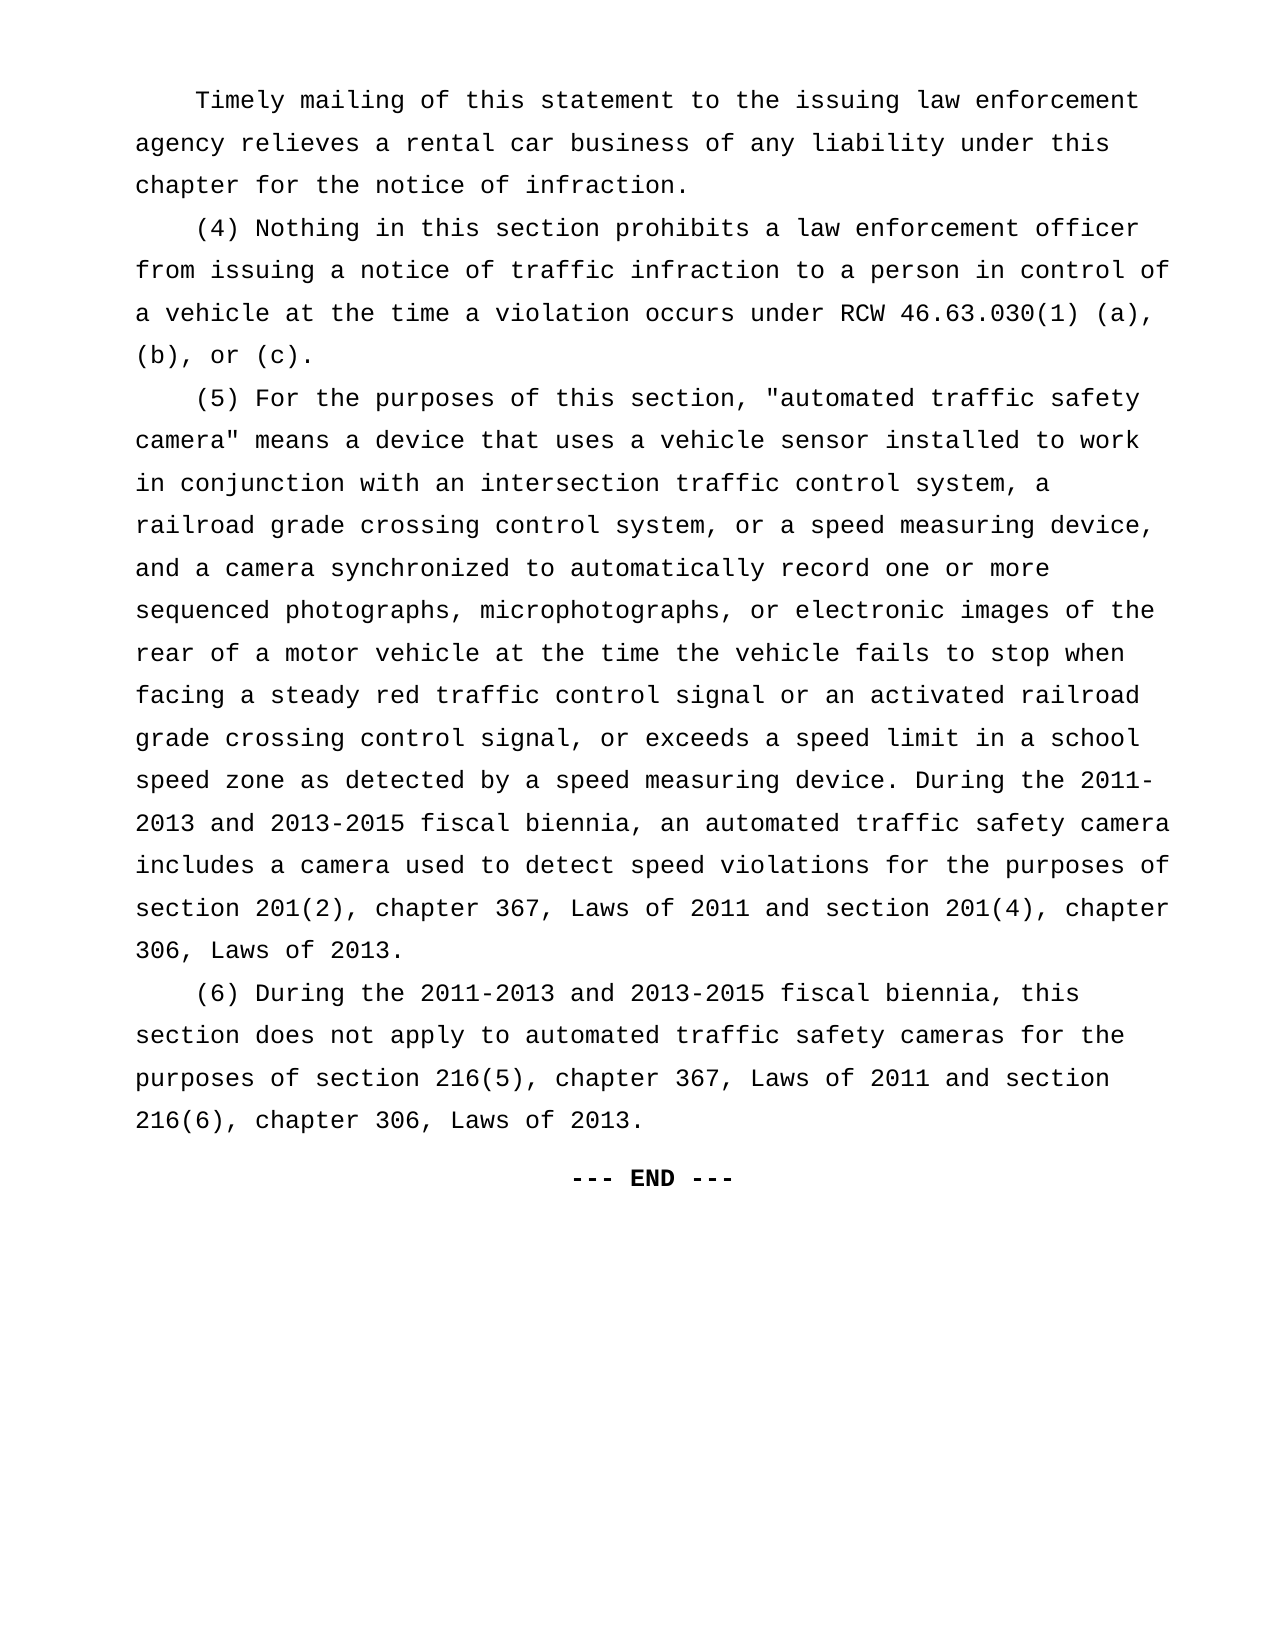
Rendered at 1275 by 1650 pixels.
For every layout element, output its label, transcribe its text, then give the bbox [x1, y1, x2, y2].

text (5) For the purposes of this section, "automated traffic safety camera" means a device that uses a vehicle sensor installed to work in conjunction with an intersection traffic control system, a railroad grade crossing control system, or a speed measuring device, and a camera synchronized to automatically record one or more sequenced photographs, microphotographs, or electronic images of the rear of a motor vehicle at the time the vehicle fails to stop when facing a steady red traffic control signal or an activated railroad grade crossing control signal, or exceeds a speed limit in a school speed zone as detected by a speed measuring device. During the 2011-2013 and 2013-2015 fiscal biennia, an automated traffic safety camera includes a camera used to detect speed violations for the purposes of section 201(2), chapter 367, Laws of 2011 and section 201(4), chapter 306, Laws of 2013. [135, 372, 1170, 967]
text (4) Nothing in this section prohibits a law enforcement officer from issuing a notice of traffic infraction to a person in control of a vehicle at the time a violation occurs under RCW 46.63.030(1) (a), (b), or (c). [135, 202, 1170, 372]
text Timely mailing of this statement to the issuing law enforcement agency relieves a rental car business of any liability under this chapter for the notice of infraction. [135, 75, 1170, 202]
text --- END --- [135, 1166, 1170, 1194]
text (6) During the 2011-2013 and 2013-2015 fiscal biennia, this section does not apply to automated traffic safety cameras for the purposes of section 216(5), chapter 367, Laws of 2011 and section 216(6), chapter 306, Laws of 2013. [135, 967, 1170, 1137]
